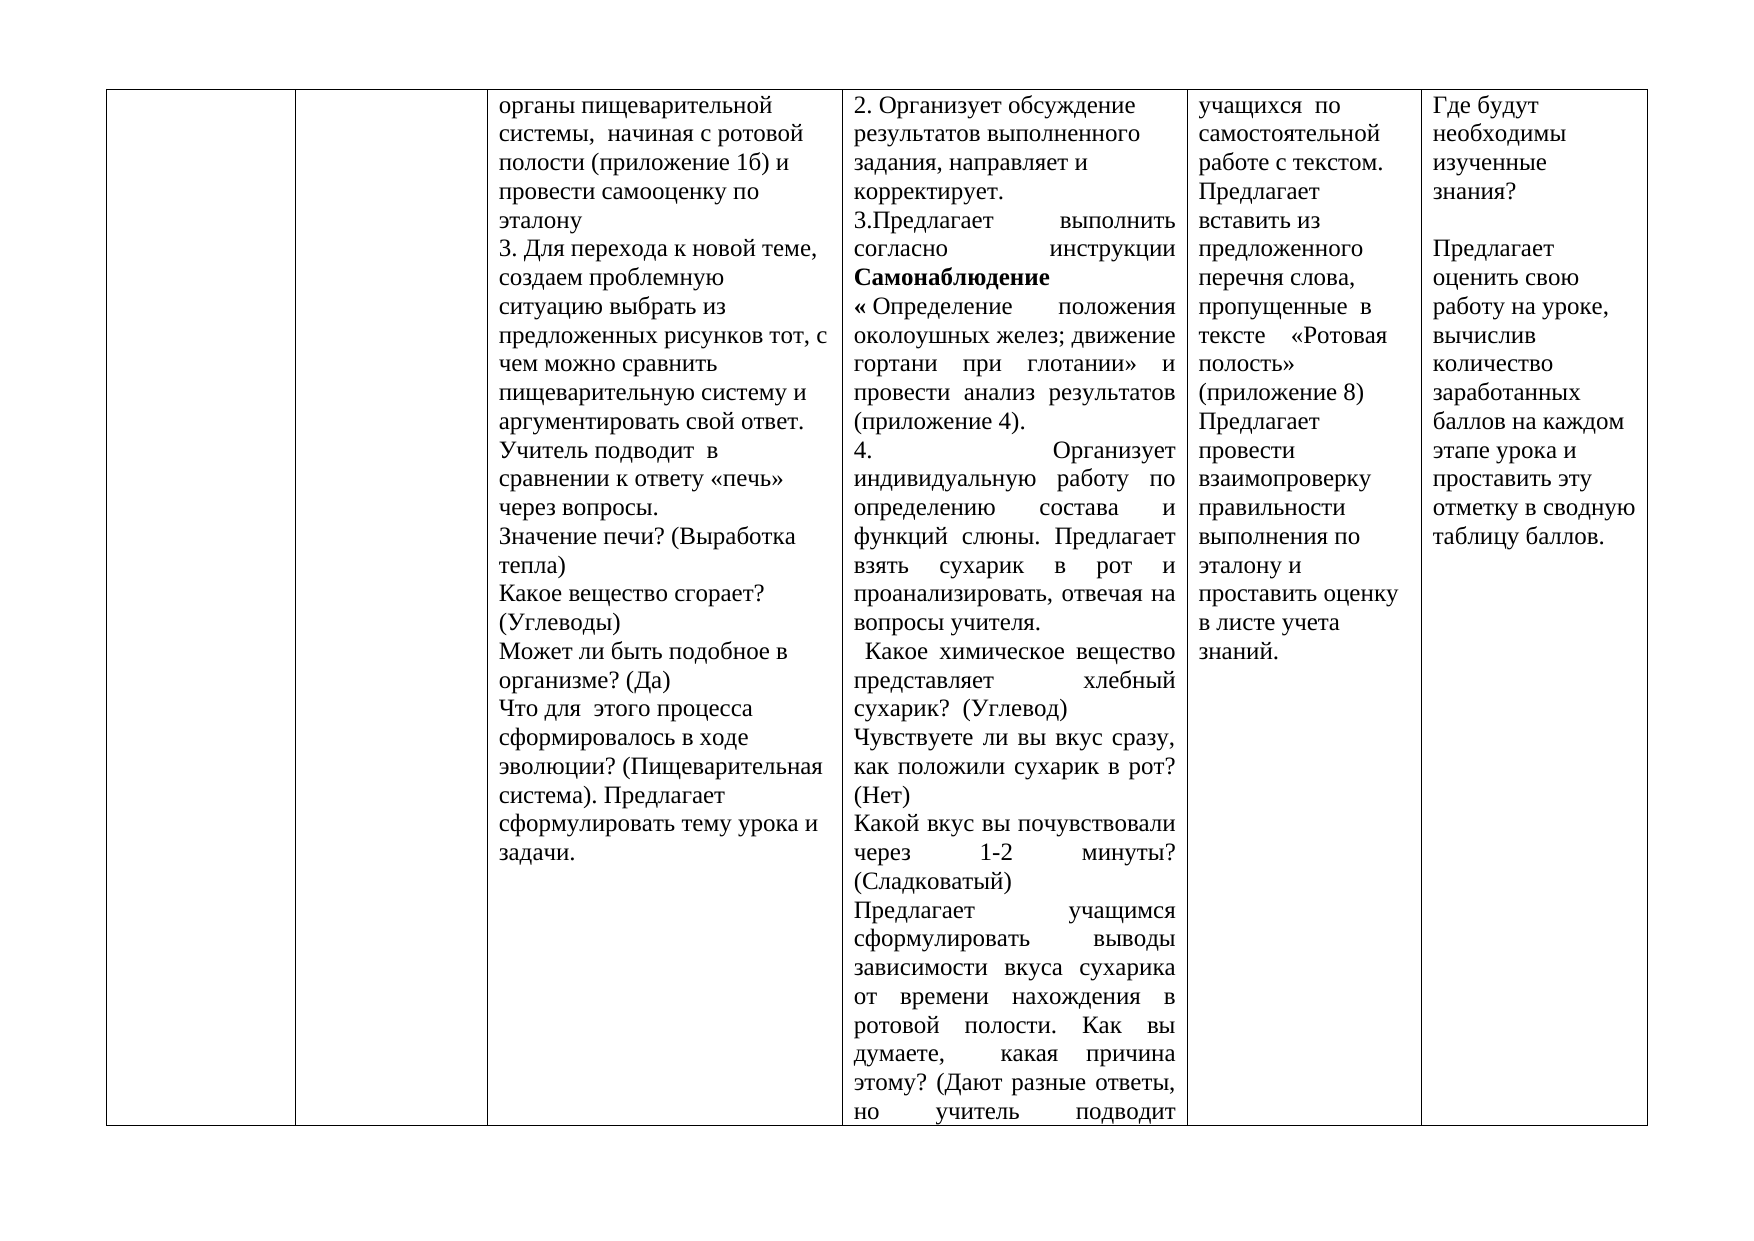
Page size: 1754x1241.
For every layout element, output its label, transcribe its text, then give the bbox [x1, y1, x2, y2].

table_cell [1422, 90, 1647, 1125]
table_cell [1188, 90, 1421, 1125]
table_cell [488, 90, 842, 1125]
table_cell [107, 90, 295, 1125]
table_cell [296, 90, 487, 1125]
